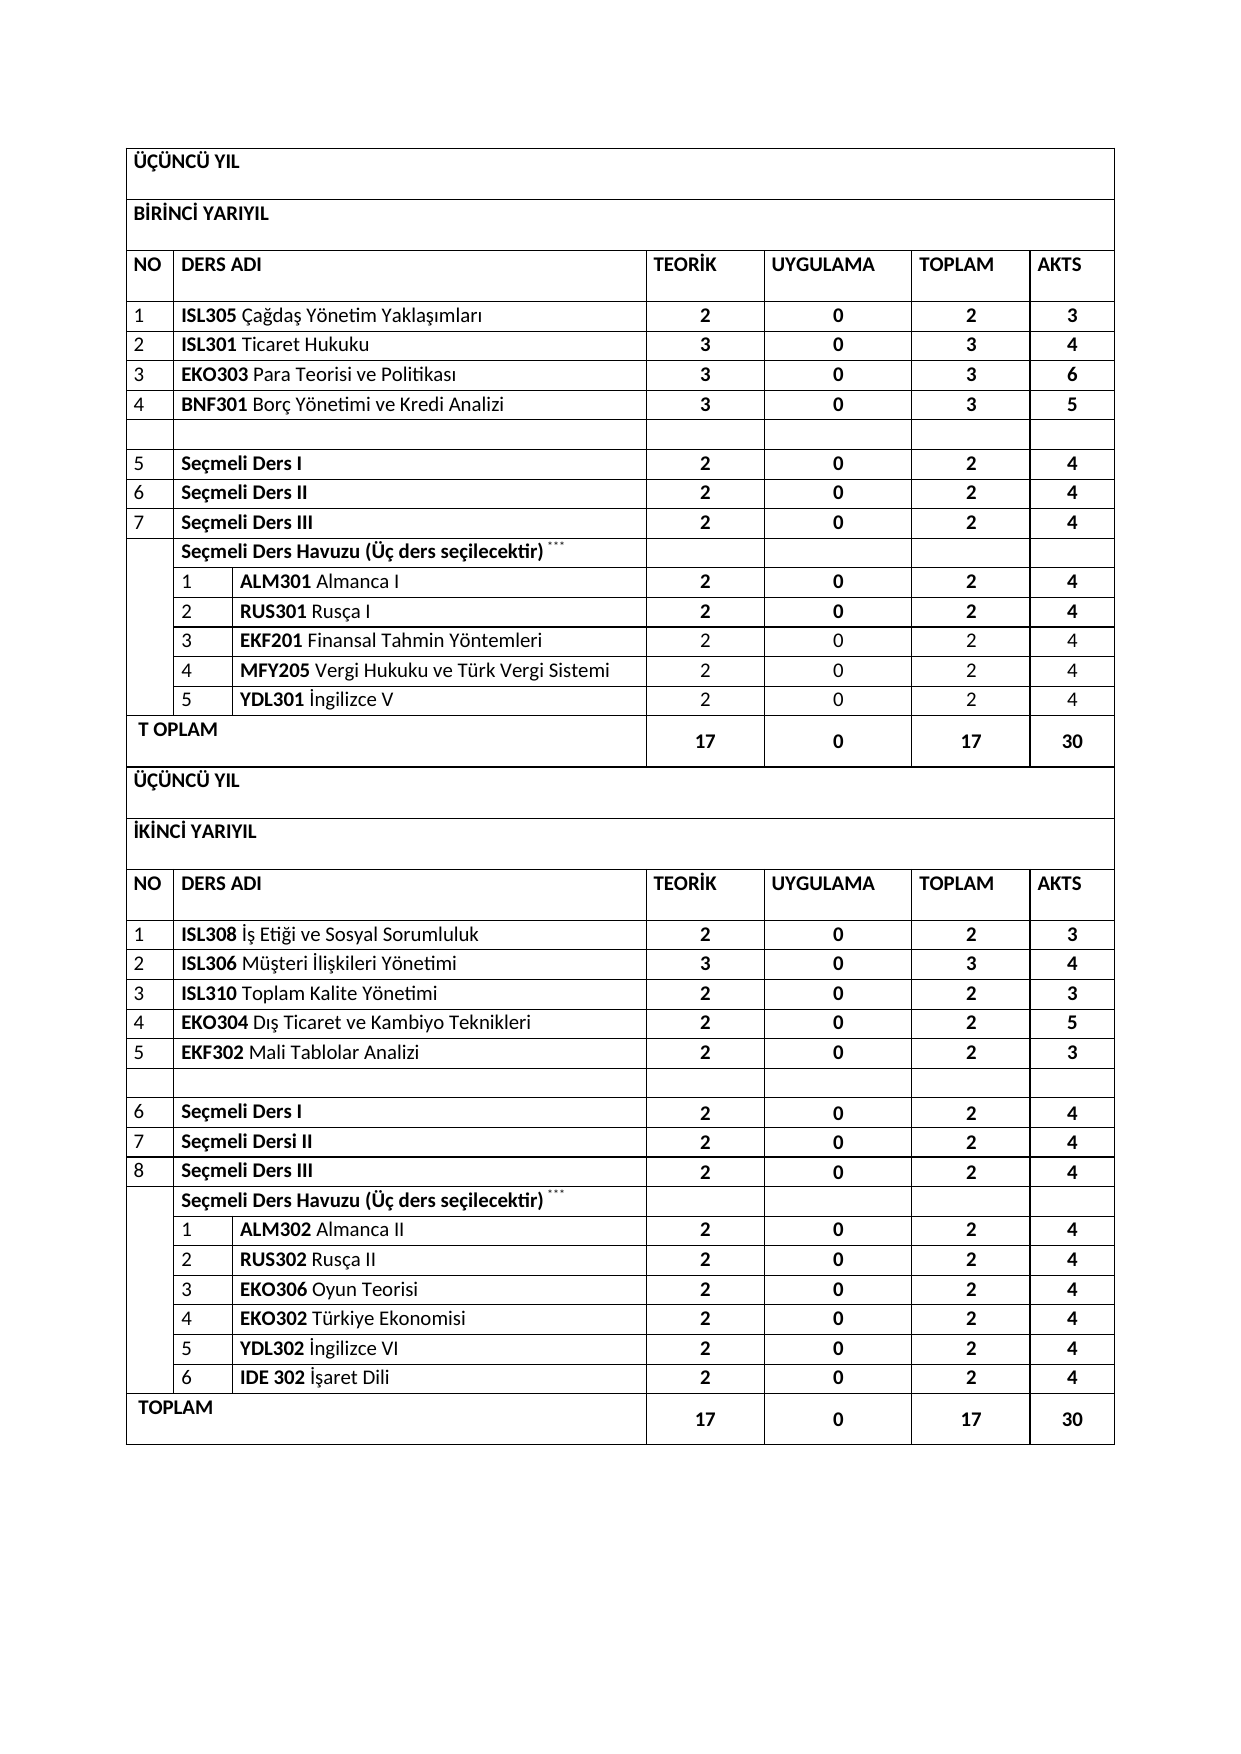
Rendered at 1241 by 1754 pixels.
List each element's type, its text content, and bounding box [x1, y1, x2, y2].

table_cell 2 [912, 1365, 1029, 1393]
table_cell [912, 1187, 1029, 1216]
table_cell 3 [127, 980, 173, 1008]
table_cell 4 [1031, 1217, 1114, 1245]
table_cell ALM302 Almanca II [233, 1217, 646, 1245]
table_cell [1031, 539, 1114, 567]
table_cell 0 [765, 302, 911, 331]
table_cell Seçmeli Ders Havuzu (Üç ders seçilecektir) *** [174, 1187, 646, 1216]
table_cell 3 [647, 332, 764, 360]
table_cell 3 [127, 361, 173, 390]
table_cell 2 [912, 1217, 1029, 1245]
table_cell 3 [912, 332, 1029, 360]
table_cell 2 [912, 598, 1029, 626]
table_cell 0 [765, 450, 911, 478]
table_cell 7 [127, 509, 173, 538]
table_cell 4 [127, 391, 173, 419]
table_cell 4 [1031, 598, 1114, 626]
table_cell [647, 1069, 764, 1097]
table_cell 3 [1031, 302, 1114, 331]
table_cell 2 [647, 1305, 764, 1334]
table_cell 3 [174, 1276, 232, 1304]
table_cell ISL305 Çağdaş Yönetim Yaklaşımları [174, 302, 646, 331]
table_cell 0 [765, 509, 911, 538]
table_cell 4 [1031, 1246, 1114, 1275]
table_cell 2 [647, 302, 764, 331]
table_cell UYGULAMA [765, 251, 911, 301]
table_cell EKF302 Mali Tablolar Analizi [174, 1039, 646, 1068]
table_cell 2 [127, 332, 173, 360]
table_cell [127, 539, 173, 715]
table_cell Seçmeli Ders II [174, 480, 646, 508]
table_cell 2 [174, 1246, 232, 1275]
table_cell 0 [765, 1158, 911, 1186]
table_cell 2 [647, 1010, 764, 1038]
table_cell 4 [1031, 1158, 1114, 1186]
table_cell 0 [765, 628, 911, 656]
table_cell Seçmeli Dersi II [174, 1128, 646, 1156]
table_cell 2 [912, 1276, 1029, 1304]
table_cell 2 [912, 980, 1029, 1008]
table_cell 4 [174, 657, 232, 686]
table_cell 4 [1031, 568, 1114, 597]
table_cell [174, 420, 646, 449]
table_cell 0 [765, 568, 911, 597]
table_cell 2 [912, 657, 1029, 686]
table_cell 4 [1031, 628, 1114, 656]
table_cell 2 [647, 980, 764, 1008]
table_cell 0 [765, 1394, 911, 1444]
table_cell 5 [1031, 391, 1114, 419]
table_cell 6 [127, 1098, 173, 1127]
table_cell 5 [1031, 1010, 1114, 1038]
table_cell 2 [647, 450, 764, 478]
table_cell 17 [647, 1394, 764, 1444]
table_cell 2 [647, 1335, 764, 1363]
table_cell RUS301 Rusça I [233, 598, 646, 626]
table_cell 5 [127, 1039, 173, 1068]
table_cell 3 [647, 361, 764, 390]
table_cell ALM301 Almanca I [233, 568, 646, 597]
table_cell 2 [912, 1335, 1029, 1363]
table_cell NO [127, 251, 173, 301]
table_cell 0 [765, 1098, 911, 1127]
table_cell 0 [765, 1246, 911, 1275]
table_cell 17 [912, 716, 1029, 766]
table_cell 2 [912, 628, 1029, 656]
table_cell 2 [912, 1098, 1029, 1127]
table_cell 3 [1031, 980, 1114, 1008]
table_cell 2 [647, 687, 764, 715]
table_cell ISL308 İş Etiği ve Sosyal Sorumluluk [174, 921, 646, 949]
table_cell 3 [647, 950, 764, 979]
table_cell TOPLAM [912, 870, 1029, 920]
table_cell 2 [647, 1128, 764, 1156]
table_cell 4 [1031, 1098, 1114, 1127]
table_cell 0 [765, 332, 911, 360]
table_cell 30 [1031, 1394, 1114, 1444]
table_cell 5 [174, 687, 232, 715]
table_cell BNF301 Borç Yönetimi ve Kredi Analizi [174, 391, 646, 419]
table_cell 0 [765, 391, 911, 419]
table_cell 4 [1031, 1365, 1114, 1393]
table_cell 6 [127, 480, 173, 508]
table_cell 2 [912, 450, 1029, 478]
table_cell [765, 539, 911, 567]
table_cell 2 [647, 509, 764, 538]
table_cell AKTS [1031, 251, 1114, 301]
table_cell 0 [765, 980, 911, 1008]
table_cell 2 [647, 657, 764, 686]
table_cell 4 [127, 1010, 173, 1038]
table_cell 0 [765, 1128, 911, 1156]
table_cell 3 [1031, 921, 1114, 949]
table_cell 4 [1031, 1128, 1114, 1156]
table_cell 3 [912, 950, 1029, 979]
table_cell [647, 420, 764, 449]
table_cell ISL301 Ticaret Hukuku [174, 332, 646, 360]
table_cell DERS ADI [174, 870, 646, 920]
table_cell [765, 1069, 911, 1097]
table_cell 0 [765, 716, 911, 766]
table_cell 1 [127, 302, 173, 331]
table_cell 4 [1031, 450, 1114, 478]
table_cell 0 [765, 1010, 911, 1038]
table_cell 2 [912, 509, 1029, 538]
table_cell 3 [1031, 1039, 1114, 1068]
table_cell 2 [912, 1039, 1029, 1068]
table_cell Seçmeli Ders Havuzu (Üç ders seçilecektir) *** [174, 539, 646, 567]
table_cell 0 [765, 687, 911, 715]
table_cell 1 [174, 1217, 232, 1245]
table_cell TOPLAM [912, 251, 1029, 301]
table_cell [127, 1069, 173, 1097]
table_cell 4 [1031, 509, 1114, 538]
table_cell 2 [647, 1039, 764, 1068]
table_cell ISL310 Toplam Kalite Yönetimi [174, 980, 646, 1008]
table_cell 1 [174, 568, 232, 597]
table_cell 2 [647, 1217, 764, 1245]
table_cell 3 [647, 391, 764, 419]
table_cell 3 [912, 391, 1029, 419]
table_cell 6 [174, 1365, 232, 1393]
table_cell 2 [647, 921, 764, 949]
table_cell Seçmeli Ders I [174, 1098, 646, 1127]
table_cell 0 [765, 921, 911, 949]
table_cell [912, 1069, 1029, 1097]
table_cell T OPLAM [127, 716, 646, 766]
table_cell ISL306 Müşteri İlişkileri Yönetimi [174, 950, 646, 979]
table_cell EKO306 Oyun Teorisi [233, 1276, 646, 1304]
table_cell 5 [174, 1335, 232, 1363]
table_cell [1031, 1187, 1114, 1216]
table_cell TEORİK [647, 251, 764, 301]
table_cell 4 [1031, 657, 1114, 686]
table_cell [174, 1069, 646, 1097]
table_cell 4 [1031, 332, 1114, 360]
table_cell 2 [912, 480, 1029, 508]
table_cell 2 [647, 1276, 764, 1304]
table_cell 0 [765, 950, 911, 979]
table_cell [765, 1187, 911, 1216]
table_cell 2 [912, 1128, 1029, 1156]
table_cell 2 [647, 1098, 764, 1127]
table_cell [912, 420, 1029, 449]
table_cell Seçmeli Ders III [174, 1158, 646, 1186]
table_cell EKO304 Dış Ticaret ve Kambiyo Teknikleri [174, 1010, 646, 1038]
table_cell 2 [912, 921, 1029, 949]
table_cell 4 [1031, 480, 1114, 508]
table_cell 8 [127, 1158, 173, 1186]
table_cell 2 [912, 1246, 1029, 1275]
table_cell 2 [912, 687, 1029, 715]
table_cell YDL302 İngilizce VI [233, 1335, 646, 1363]
table_cell MFY205 Vergi Hukuku ve Türk Vergi Sistemi [233, 657, 646, 686]
table_cell TEORİK [647, 870, 764, 920]
table_cell 2 [912, 568, 1029, 597]
table_cell 2 [912, 1158, 1029, 1186]
table_cell 30 [1031, 716, 1114, 766]
table_cell YDL301 İngilizce V [233, 687, 646, 715]
table_cell 3 [174, 628, 232, 656]
table_cell 0 [765, 1276, 911, 1304]
table_cell 4 [1031, 687, 1114, 715]
table_cell EKF201 Finansal Tahmin Yöntemleri [233, 628, 646, 656]
table_cell 0 [765, 598, 911, 626]
table_cell 6 [1031, 361, 1114, 390]
table_cell 4 [1031, 1276, 1114, 1304]
table_cell 0 [765, 1039, 911, 1068]
table_cell 0 [765, 1217, 911, 1245]
table_cell 5 [127, 450, 173, 478]
table_cell 2 [647, 480, 764, 508]
table_cell [647, 539, 764, 567]
table_cell 0 [765, 480, 911, 508]
table_cell IDE 302 İşaret Dili [233, 1365, 646, 1393]
table_cell 1 [127, 921, 173, 949]
table_cell 2 [174, 598, 232, 626]
table_cell 2 [647, 1246, 764, 1275]
table_cell İKİNCİ YARIYIL [127, 819, 1114, 869]
table_cell 17 [912, 1394, 1029, 1444]
table_cell [1031, 1069, 1114, 1097]
table_cell EKO303 Para Teorisi ve Politikası [174, 361, 646, 390]
table_cell 0 [765, 1335, 911, 1363]
table_cell 17 [647, 716, 764, 766]
table_cell AKTS [1031, 870, 1114, 920]
table_cell 4 [1031, 950, 1114, 979]
table_cell NO [127, 870, 173, 920]
table_cell TOPLAM [127, 1394, 646, 1444]
table_cell DERS ADI [174, 251, 646, 301]
table_cell 2 [647, 568, 764, 597]
table_cell RUS302 Rusça II [233, 1246, 646, 1275]
table_cell [765, 420, 911, 449]
table_cell 0 [765, 361, 911, 390]
table_cell 2 [912, 1305, 1029, 1334]
table_cell 0 [765, 1305, 911, 1334]
table_cell 2 [127, 950, 173, 979]
table_cell 2 [912, 1010, 1029, 1038]
table_cell Seçmeli Ders III [174, 509, 646, 538]
table_cell 4 [1031, 1305, 1114, 1334]
table_cell 4 [174, 1305, 232, 1334]
table_cell 0 [765, 657, 911, 686]
table_cell EKO302 Türkiye Ekonomisi [233, 1305, 646, 1334]
table_cell 7 [127, 1128, 173, 1156]
table_cell [912, 539, 1029, 567]
table_cell [127, 1187, 173, 1393]
table_cell 2 [647, 598, 764, 626]
table_cell 4 [1031, 1335, 1114, 1363]
table_cell BİRİNCİ YARIYIL [127, 200, 1114, 250]
table_cell 3 [912, 361, 1029, 390]
table_cell ÜÇÜNCÜ YIL [127, 768, 1114, 817]
table_cell 2 [912, 302, 1029, 331]
table_cell [647, 1187, 764, 1216]
table_cell Seçmeli Ders I [174, 450, 646, 478]
table_cell 0 [765, 1365, 911, 1393]
table_cell 2 [647, 1158, 764, 1186]
table_cell 2 [647, 628, 764, 656]
table_cell [127, 420, 173, 449]
table_header ÜÇÜNCÜ YIL [127, 149, 1114, 199]
table_cell UYGULAMA [765, 870, 911, 920]
table_cell 2 [647, 1365, 764, 1393]
table_cell [1031, 420, 1114, 449]
